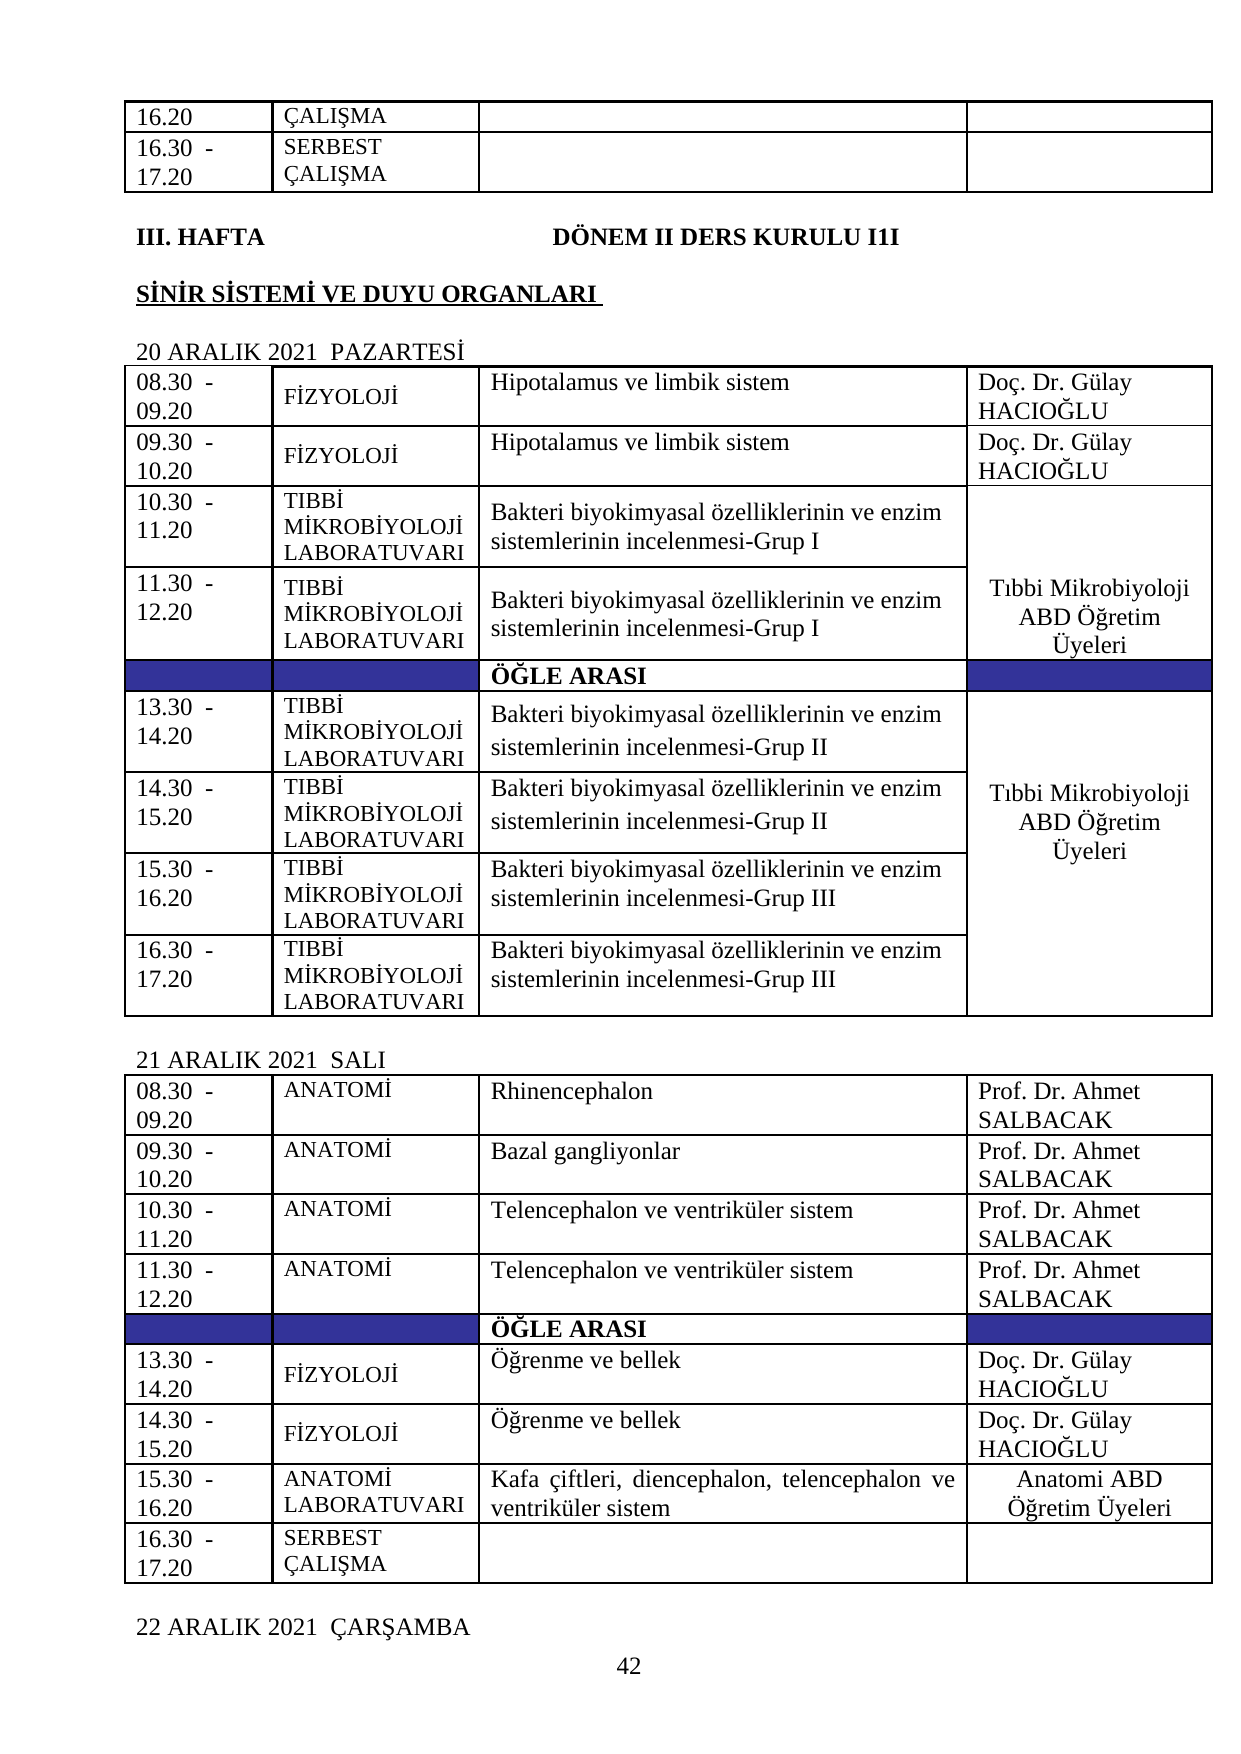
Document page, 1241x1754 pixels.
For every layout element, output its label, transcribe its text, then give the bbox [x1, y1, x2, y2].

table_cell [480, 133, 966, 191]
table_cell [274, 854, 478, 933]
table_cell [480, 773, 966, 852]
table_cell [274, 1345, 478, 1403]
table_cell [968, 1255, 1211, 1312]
text SİNİR SİSTEMİ VE DUYU ORGANLARI [136, 279, 1122, 308]
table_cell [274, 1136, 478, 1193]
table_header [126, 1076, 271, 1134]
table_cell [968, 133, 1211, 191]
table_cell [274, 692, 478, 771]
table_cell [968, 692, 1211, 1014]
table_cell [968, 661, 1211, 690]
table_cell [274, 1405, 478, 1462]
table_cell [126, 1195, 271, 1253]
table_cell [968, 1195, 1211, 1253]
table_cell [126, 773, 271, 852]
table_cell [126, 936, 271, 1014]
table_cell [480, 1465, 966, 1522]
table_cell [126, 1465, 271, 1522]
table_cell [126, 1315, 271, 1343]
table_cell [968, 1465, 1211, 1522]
text 21 ARALIK 2021 SALI [136, 1045, 1122, 1074]
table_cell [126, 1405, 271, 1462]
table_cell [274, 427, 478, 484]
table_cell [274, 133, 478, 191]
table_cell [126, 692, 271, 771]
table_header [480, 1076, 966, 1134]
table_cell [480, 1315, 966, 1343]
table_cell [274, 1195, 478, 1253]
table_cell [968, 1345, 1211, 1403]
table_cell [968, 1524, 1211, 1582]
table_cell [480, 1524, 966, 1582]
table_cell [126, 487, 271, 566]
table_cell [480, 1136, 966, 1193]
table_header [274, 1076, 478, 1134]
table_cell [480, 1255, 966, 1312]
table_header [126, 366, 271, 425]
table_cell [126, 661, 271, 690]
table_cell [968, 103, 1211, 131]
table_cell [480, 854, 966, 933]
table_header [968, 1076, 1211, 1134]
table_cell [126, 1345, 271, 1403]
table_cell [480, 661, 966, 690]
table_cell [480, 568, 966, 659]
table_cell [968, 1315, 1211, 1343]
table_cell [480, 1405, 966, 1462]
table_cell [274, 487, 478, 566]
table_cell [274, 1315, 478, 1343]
text III. HAFTA DÖNEM II DERS KURULU I1I [136, 222, 1122, 250]
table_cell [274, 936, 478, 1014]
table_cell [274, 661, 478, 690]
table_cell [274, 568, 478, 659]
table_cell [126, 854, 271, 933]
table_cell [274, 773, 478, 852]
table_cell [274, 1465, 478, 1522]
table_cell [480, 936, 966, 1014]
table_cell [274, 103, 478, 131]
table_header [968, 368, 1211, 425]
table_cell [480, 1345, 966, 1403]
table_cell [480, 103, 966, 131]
text 22 ARALIK 2021 ÇARŞAMBA [136, 1612, 1122, 1641]
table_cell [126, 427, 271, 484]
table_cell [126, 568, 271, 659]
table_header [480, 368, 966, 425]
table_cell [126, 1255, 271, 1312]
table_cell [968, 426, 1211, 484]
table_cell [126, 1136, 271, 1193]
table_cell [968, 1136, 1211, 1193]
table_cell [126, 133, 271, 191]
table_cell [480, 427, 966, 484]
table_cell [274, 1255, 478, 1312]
text 20 ARALIK 2021 PAZARTESİ [136, 337, 1122, 365]
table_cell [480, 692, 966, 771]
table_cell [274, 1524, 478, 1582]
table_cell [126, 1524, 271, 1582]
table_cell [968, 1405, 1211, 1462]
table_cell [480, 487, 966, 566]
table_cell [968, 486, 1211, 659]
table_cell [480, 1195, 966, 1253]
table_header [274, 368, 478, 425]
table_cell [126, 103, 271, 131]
